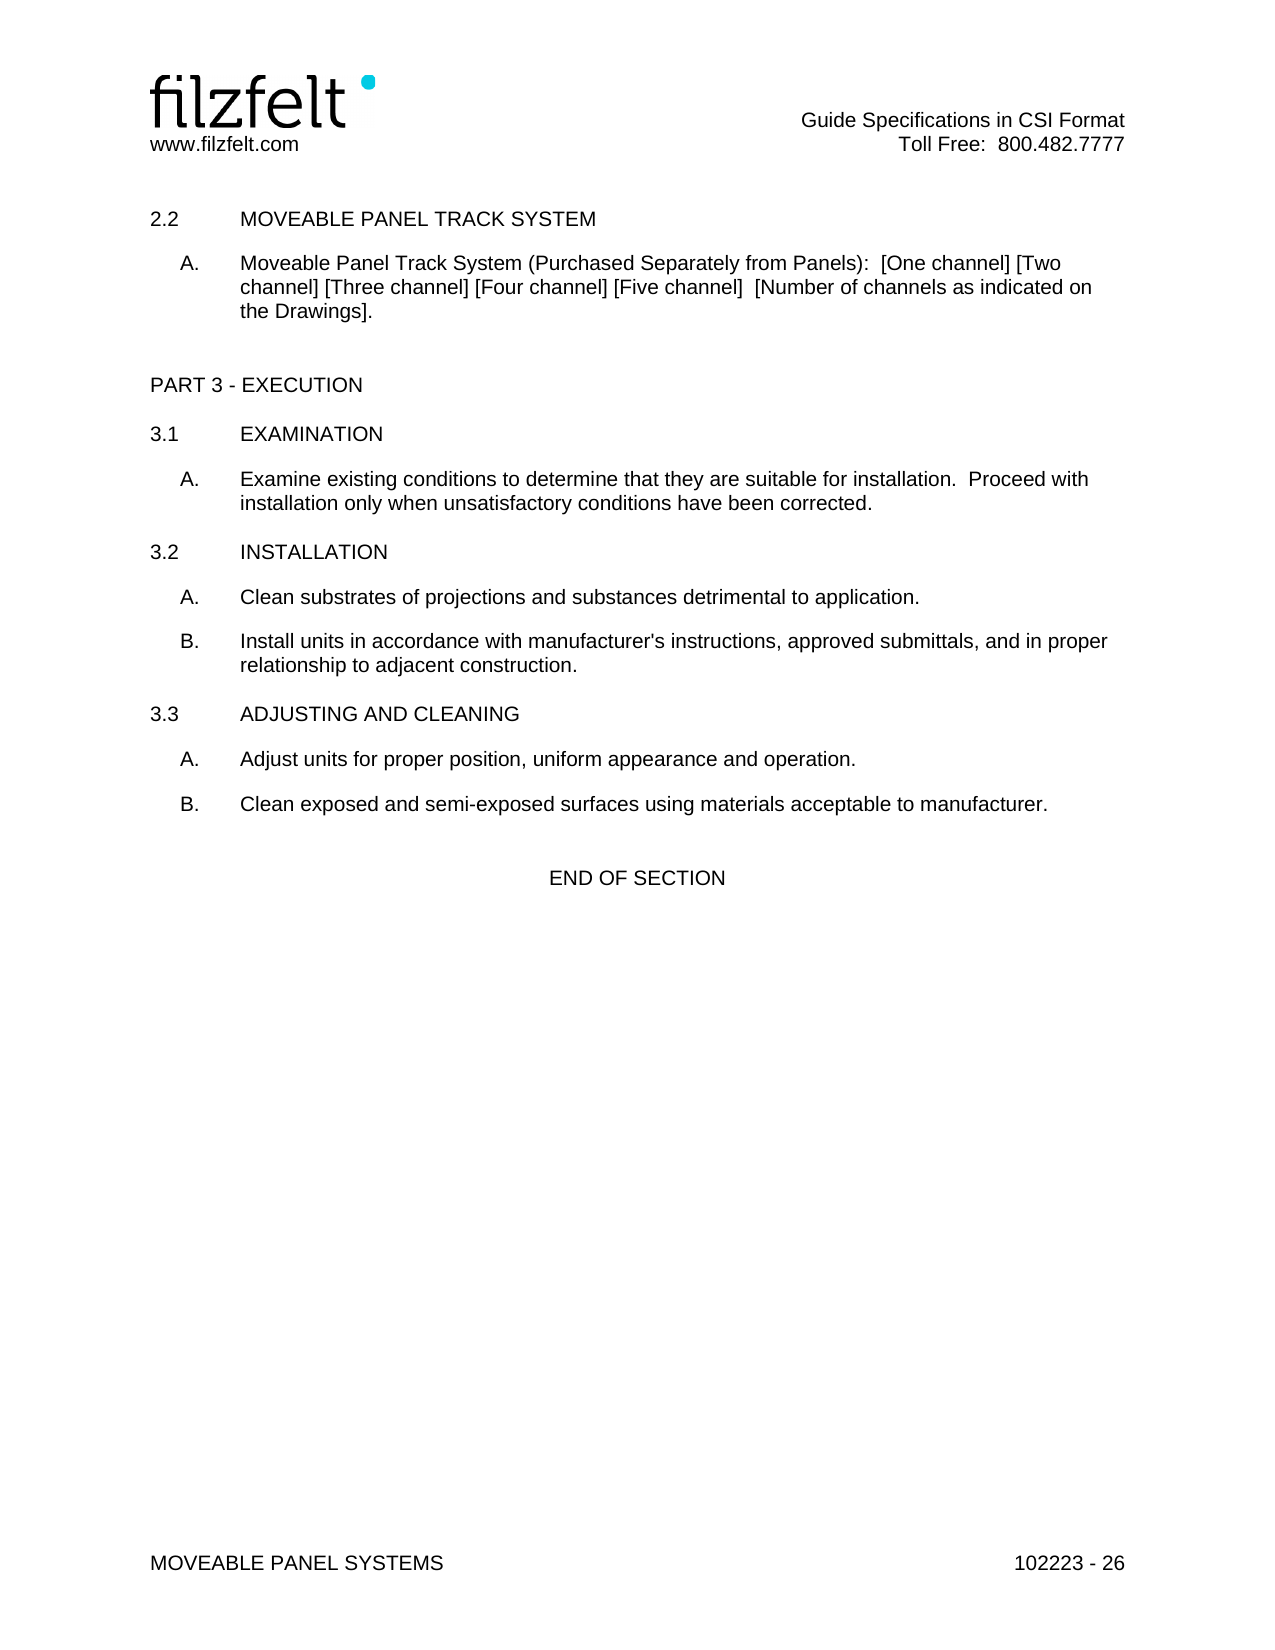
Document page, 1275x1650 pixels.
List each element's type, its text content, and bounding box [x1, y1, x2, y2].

text Clean substrates of projections and substances detrimental to application. [180, 584, 1125, 608]
text END OF SECTION [150, 866, 1125, 890]
text EXECUTION [150, 373, 1125, 397]
picture [150, 75, 375, 128]
text Moveable Panel Track System (Purchased Separately from Panels): [One channel] [Two channel] [Three channel] [Four channel] [Five channel] [Number of channels as indicated on the Drawings]. [180, 251, 1125, 323]
text ADJUSTING AND CLEANING [150, 702, 1125, 726]
text EXAMINATION [150, 422, 1125, 446]
text Clean exposed and semi-exposed surfaces using materials acceptable to manufacturer. [180, 792, 1125, 816]
text MOVEABLE PANEL TRACK SYSTEM [150, 206, 1125, 230]
text INSTALLATION [150, 540, 1125, 564]
text Install units in accordance with manufacturer's instructions, approved submittals, and in proper relationship to adjacent construction. [180, 629, 1125, 677]
text Adjust units for proper position, uniform appearance and operation. [180, 747, 1125, 771]
text Examine existing conditions to determine that they are suitable for installation. Proceed with installation only when unsatisfactory conditions have been corrected. [180, 467, 1125, 515]
